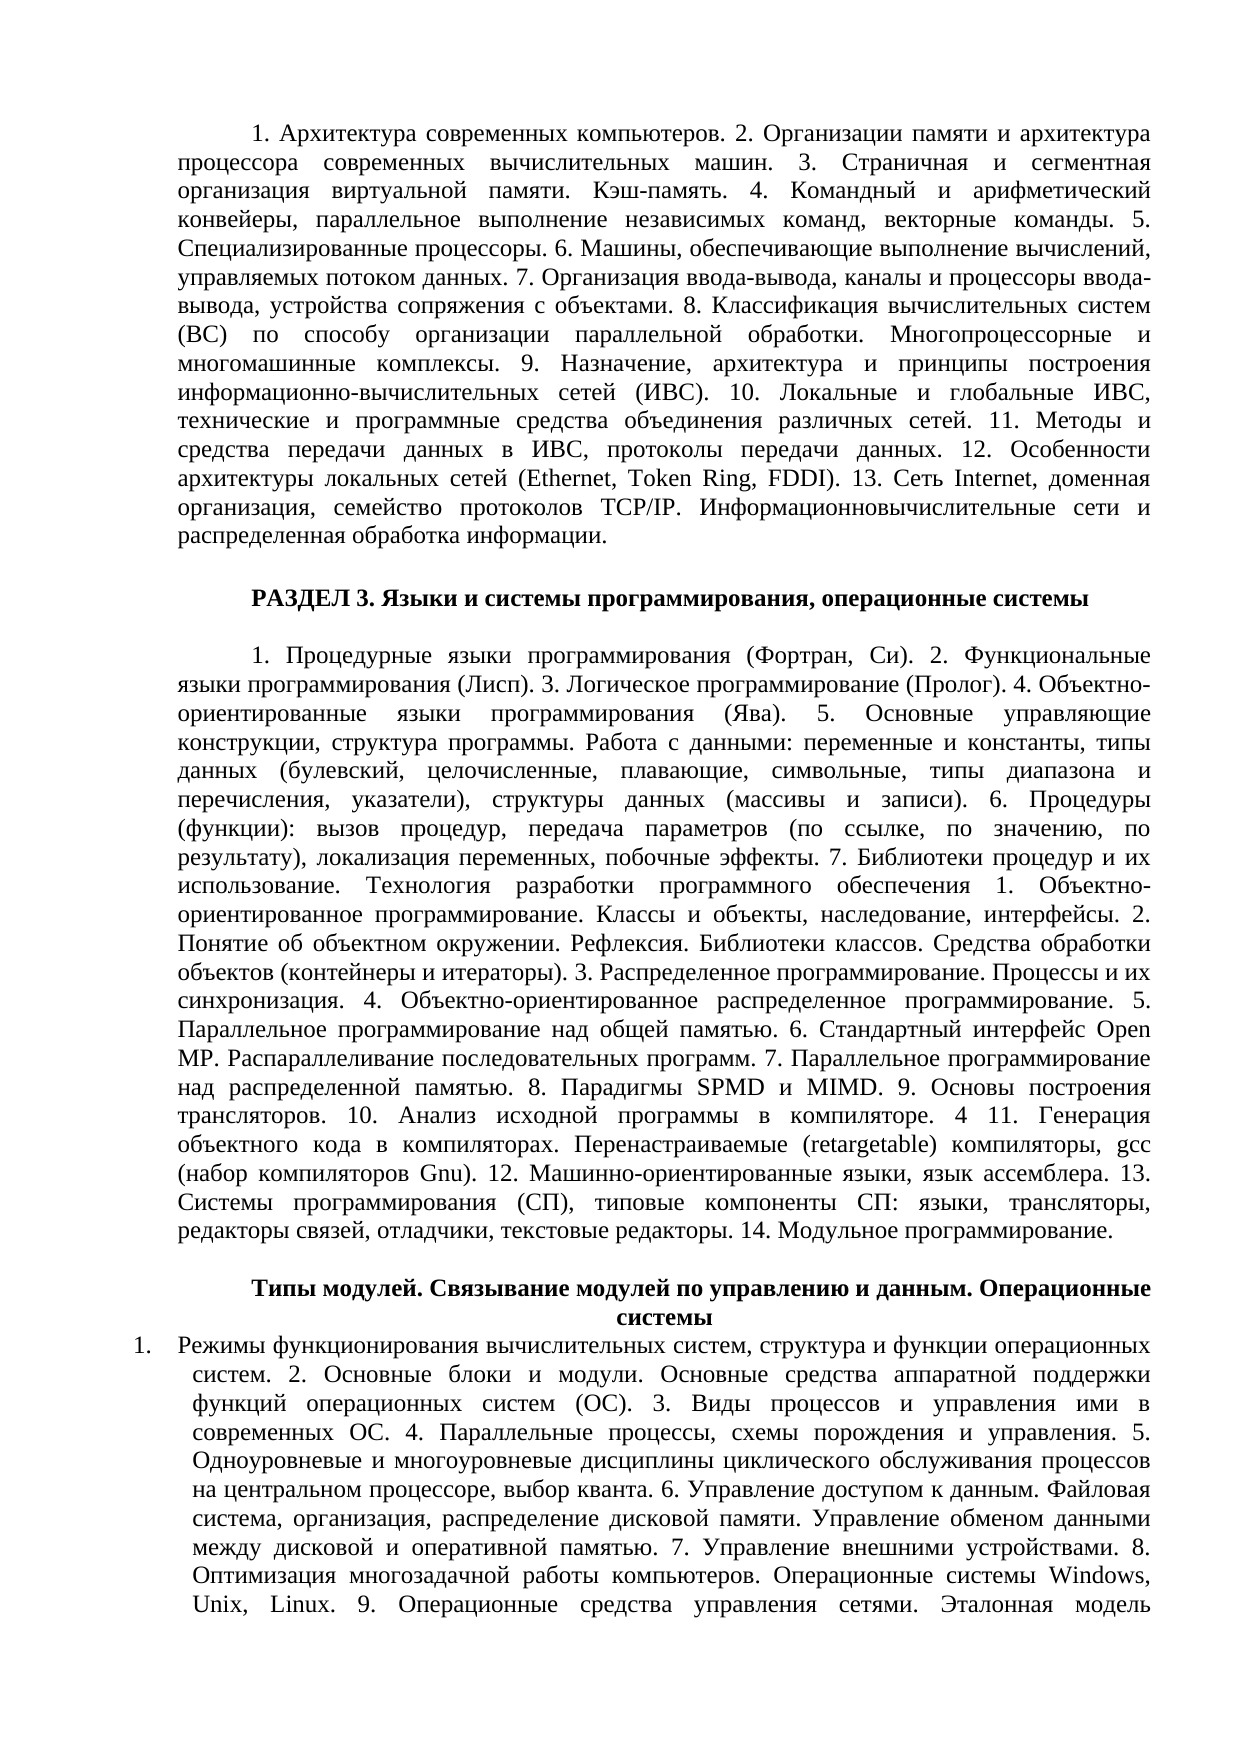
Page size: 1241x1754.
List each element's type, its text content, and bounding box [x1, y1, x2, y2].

text 1. Процедурные языки программирования (Фортран, Си). 2. Функциональные языки программирования (Лисп). 3. Логическое программирование (Пролог). 4. Объектно-ориентированные языки программирования (Ява). 5. Основные управляющие конструкции, структура программы. Работа с данными: переменные и константы, типы данных (булевский, целочисленные, плавающие, символьные, типы диапазона и перечисления, указатели), структуры данных (массивы и записи). 6. Процедуры (функции): вызов процедур, передача параметров (по ссылке, по значению, по результату), локализация переменных, побочные эффекты. 7. Библиотеки процедур и их использование. Технология разработки программного обеспечения 1. Объектно-ориентированное программирование. Классы и объекты, наследование, интерфейсы. 2. Понятие об объектном окружении. Рефлексия. Библиотеки классов. Средства обработки объектов (контейнеры и итераторы). 3. Распределенное программирование. Процессы и их синхронизация. 4. Объектно-ориентированное распределенное программирование. 5. Параллельное программирование над общей памятью. 6. Стандартный интерфейс Open MP. Распараллеливание последовательных программ. 7. Параллельное программирование над распределенной памятью. 8. Парадигмы SPMD и MIMD. 9. Основы построения трансляторов. 10. Анализ исходной программы в компиляторе. 4 11. Генерация объектного кода в компиляторах. Перенастраиваемые (retargetable) компиляторы, gcc (набор компиляторов Gnu). 12. Машинно-ориентированные языки, язык ассемблера. 13. Системы программирования (СП), типовые компоненты СП: языки, трансляторы, редакторы связей, отладчики, текстовые редакторы. 14. Модульное программирование. [177, 640, 1152, 1244]
text РАЗДЕЛ 3. Языки и системы программирования, операционные системы [177, 583, 1152, 612]
text Типы модулей. Связывание модулей по управлению и данным. Операционные системы [177, 1273, 1152, 1330]
text 1. Архитектура современных компьютеров. 2. Организации памяти и архитектура процессора современных вычислительных машин. 3. Страничная и сегментная организация виртуальной памяти. Кэш-память. 4. Командный и арифметический конвейеры, параллельное выполнение независимых команд, векторные команды. 5. Специализированные процессоры. 6. Машины, обеспечивающие выполнение вычислений, управляемых потоком данных. 7. Организация ввода-вывода, каналы и процессоры ввода-вывода, устройства сопряжения с объектами. 8. Классификация вычислительных систем (ВС) по способу организации параллельной обработки. Многопроцессорные и многомашинные комплексы. 9. Назначение, архитектура и принципы построения информационно-вычислительных сетей (ИВС). 10. Локальные и глобальные ИВС, технические и программные средства объединения различных сетей. 11. Методы и средства передачи данных в ИВС, протоколы передачи данных. 12. Особенности архитектуры локальных сетей (Ethernet, Token Ring, FDDI). 13. Сеть Internet, доменная организация, семейство протоколов TCP/IP. Информационновычислительные сети и распределенная обработка информации. [177, 118, 1152, 549]
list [133, 1330, 1152, 1618]
